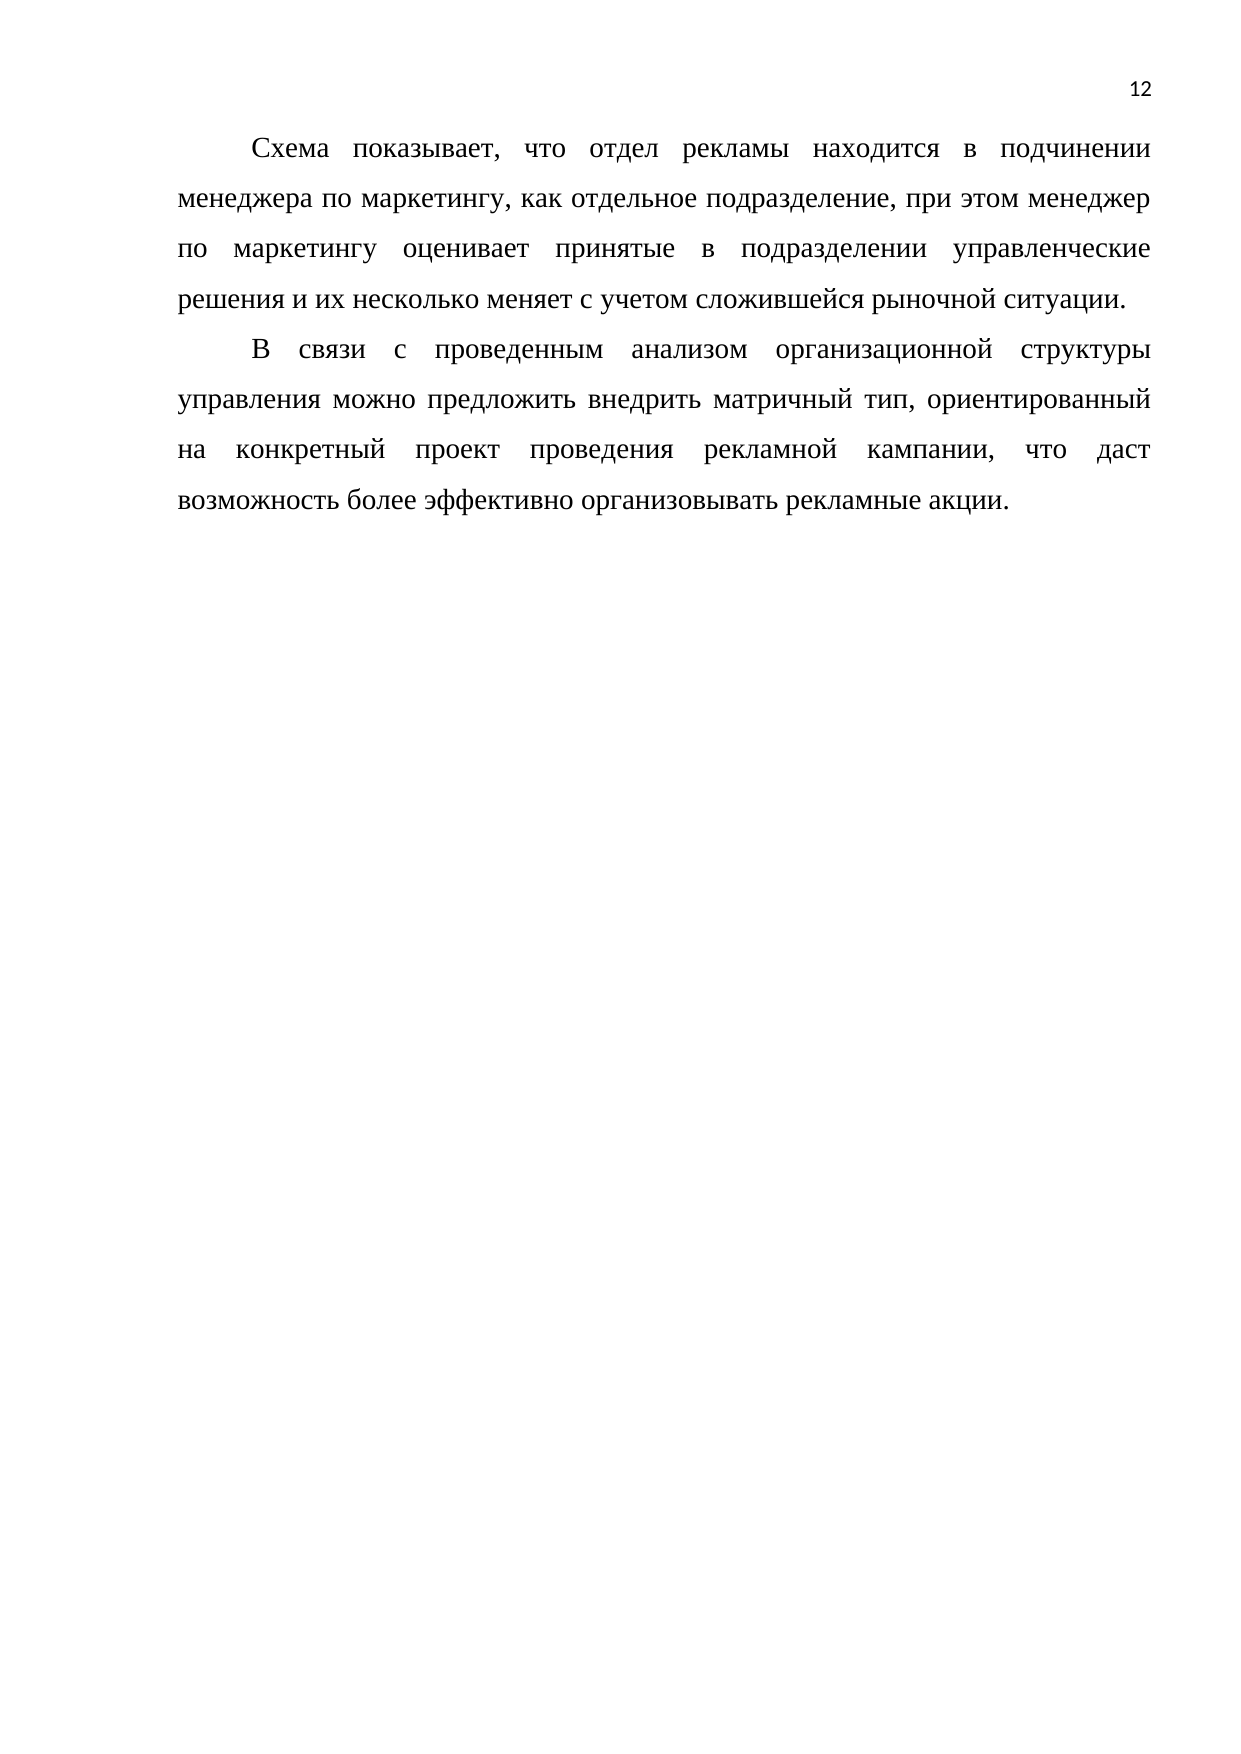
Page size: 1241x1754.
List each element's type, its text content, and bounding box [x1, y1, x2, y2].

text Схема показывает, что отдел рекламы находится в подчинении менеджера по маркетингу, как отдельное подразделение, при этом менеджер по маркетингу оценивает принятые в подразделении управленческие решения и их несколько меняет с учетом сложившейся рыночной ситуации. [177, 130, 1152, 314]
text В связи с проведенным анализом организационной структуры управления можно предложить внедрить матричный тип, ориентированный на конкретный проект проведения рекламной кампании, что даст возможность более эффективно организовывать рекламные акции. [177, 331, 1152, 516]
